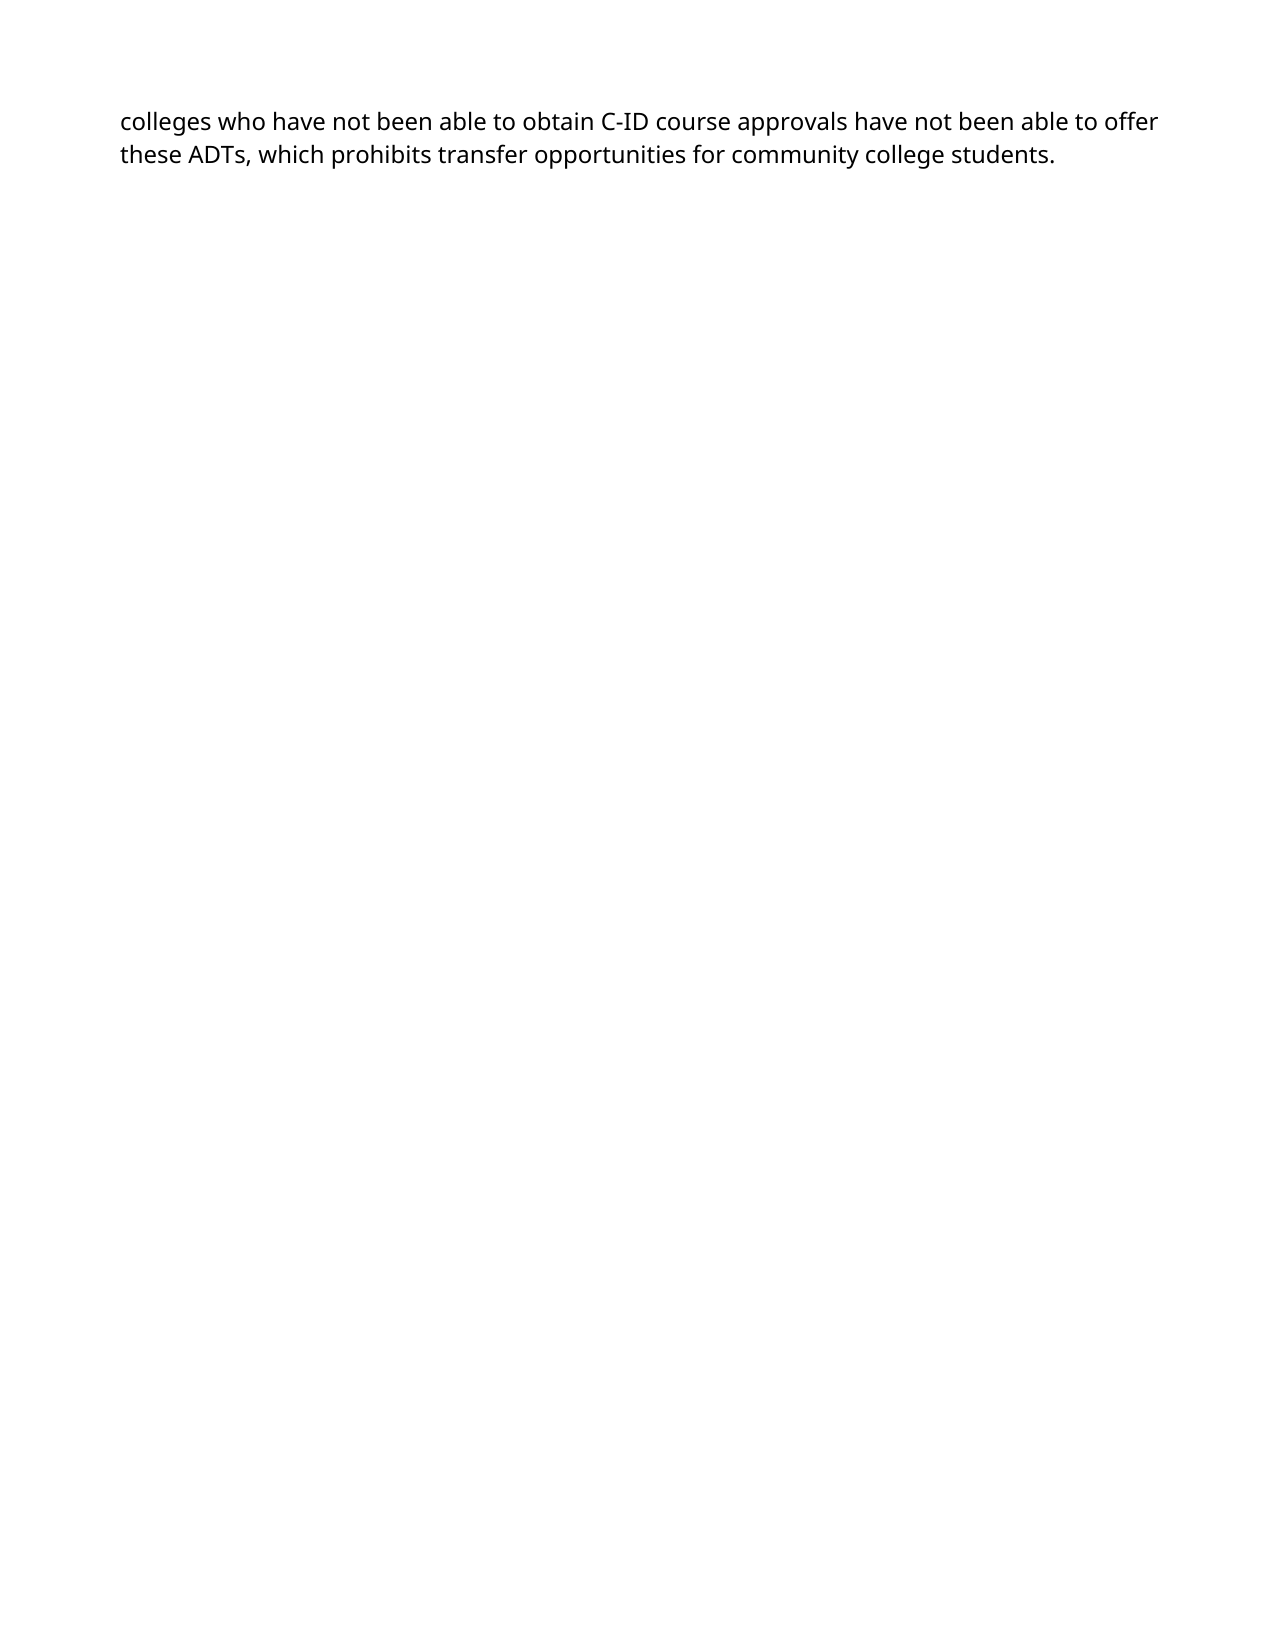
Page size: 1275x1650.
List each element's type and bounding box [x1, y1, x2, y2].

text [120, 105, 1170, 170]
